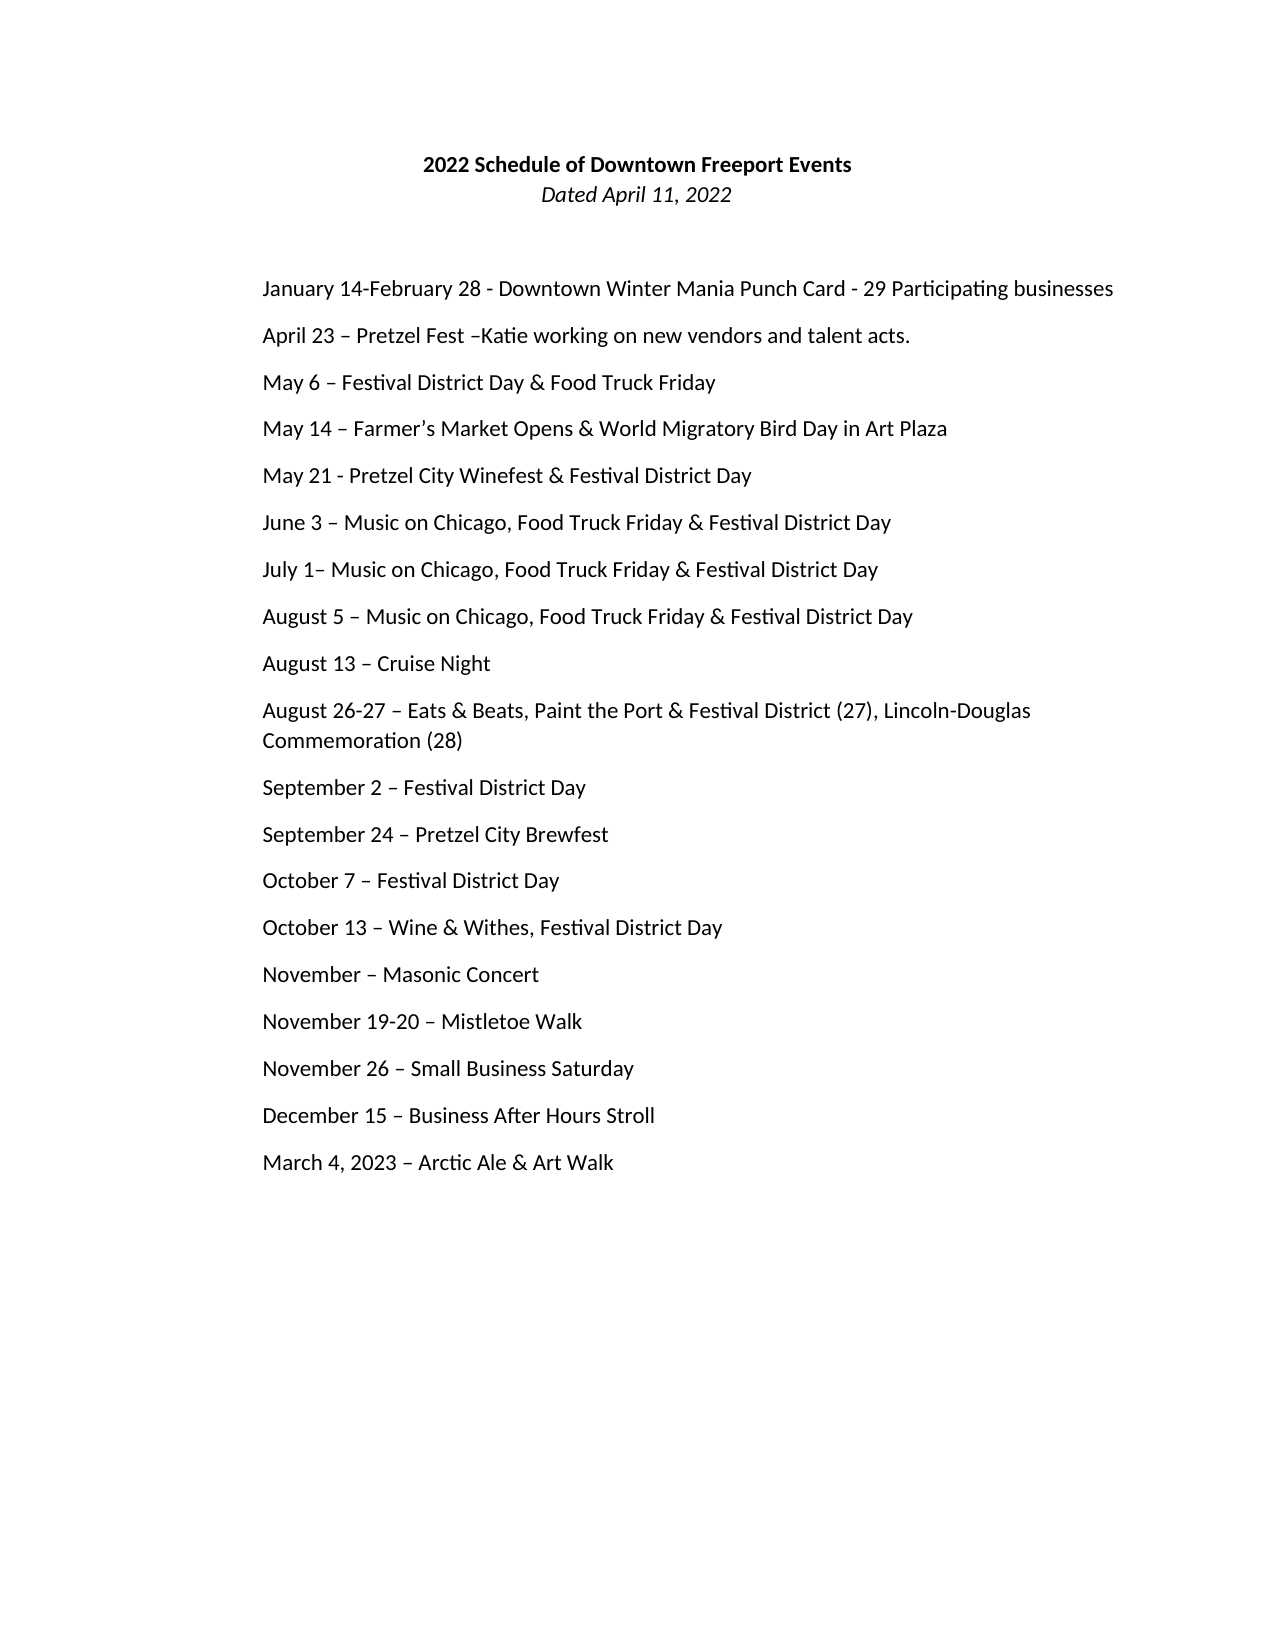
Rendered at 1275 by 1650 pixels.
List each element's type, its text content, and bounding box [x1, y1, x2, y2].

text 2022 Schedule of Downtown Freeport Events Dated April 11, 2022 [150, 150, 1125, 208]
text August 26-27 – Eats & Beats, Paint the Port & Festival District (27), Lincoln-Douglas Commemoration (28) [262, 696, 1125, 754]
text August 13 – Cruise Night [262, 649, 1125, 677]
text May 6 – Festival District Day & Food Truck Friday [262, 368, 1125, 396]
text September 24 – Pretzel City Brewfest [262, 820, 1125, 848]
text May 21 - Pretzel City Winefest & Festival District Day [262, 461, 1125, 489]
text July 1– Music on Chicago, Food Truck Friday & Festival District Day [262, 555, 1125, 583]
text December 15 – Business After Hours Stroll [187, 1101, 1125, 1129]
text November – Masonic Concert [262, 960, 1125, 988]
text October 7 – Festival District Day [262, 867, 1125, 895]
text June 3 – Music on Chicago, Food Truck Friday & Festival District Day [262, 508, 1125, 536]
text November 19-20 – Mistletoe Walk [262, 1007, 1125, 1035]
text January 14-February 28 - Downtown Winter Mania Punch Card - 29 Participating businesses [262, 274, 1125, 302]
text August 5 – Music on Chicago, Food Truck Friday & Festival District Day [262, 602, 1125, 630]
text October 13 – Wine & Withes, Festival District Day [262, 913, 1125, 942]
text November 26 – Small Business Saturday [262, 1054, 1125, 1082]
text September 2 – Festival District Day [262, 773, 1125, 801]
text March 4, 2023 – Arctic Ale & Art Walk [187, 1148, 1125, 1176]
text April 23 – Pretzel Fest –Katie working on new vendors and talent acts. [262, 321, 1125, 349]
text May 14 – Farmer’s Market Opens & World Migratory Bird Day in Art Plaza [262, 414, 1125, 443]
